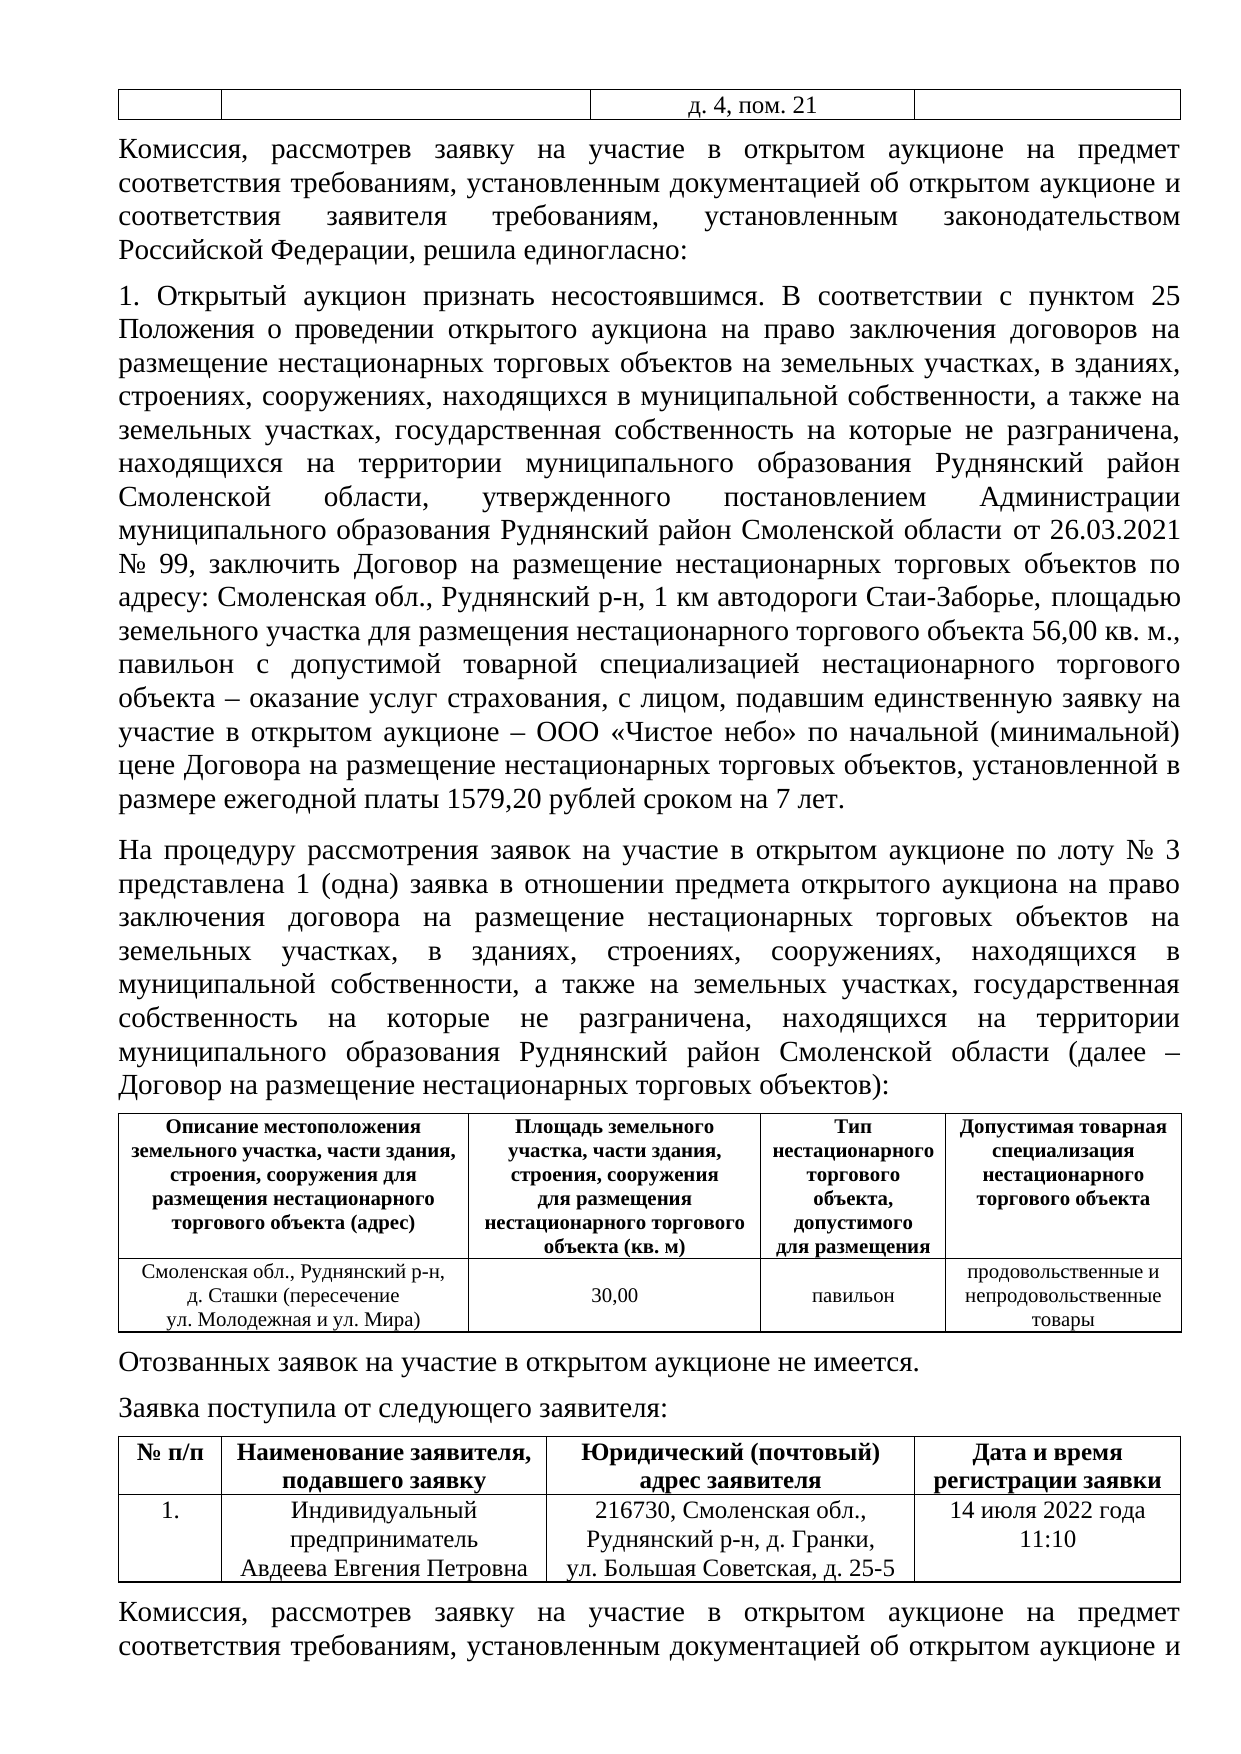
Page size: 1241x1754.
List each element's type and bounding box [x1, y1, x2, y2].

table_cell [107, 89, 1192, 1661]
